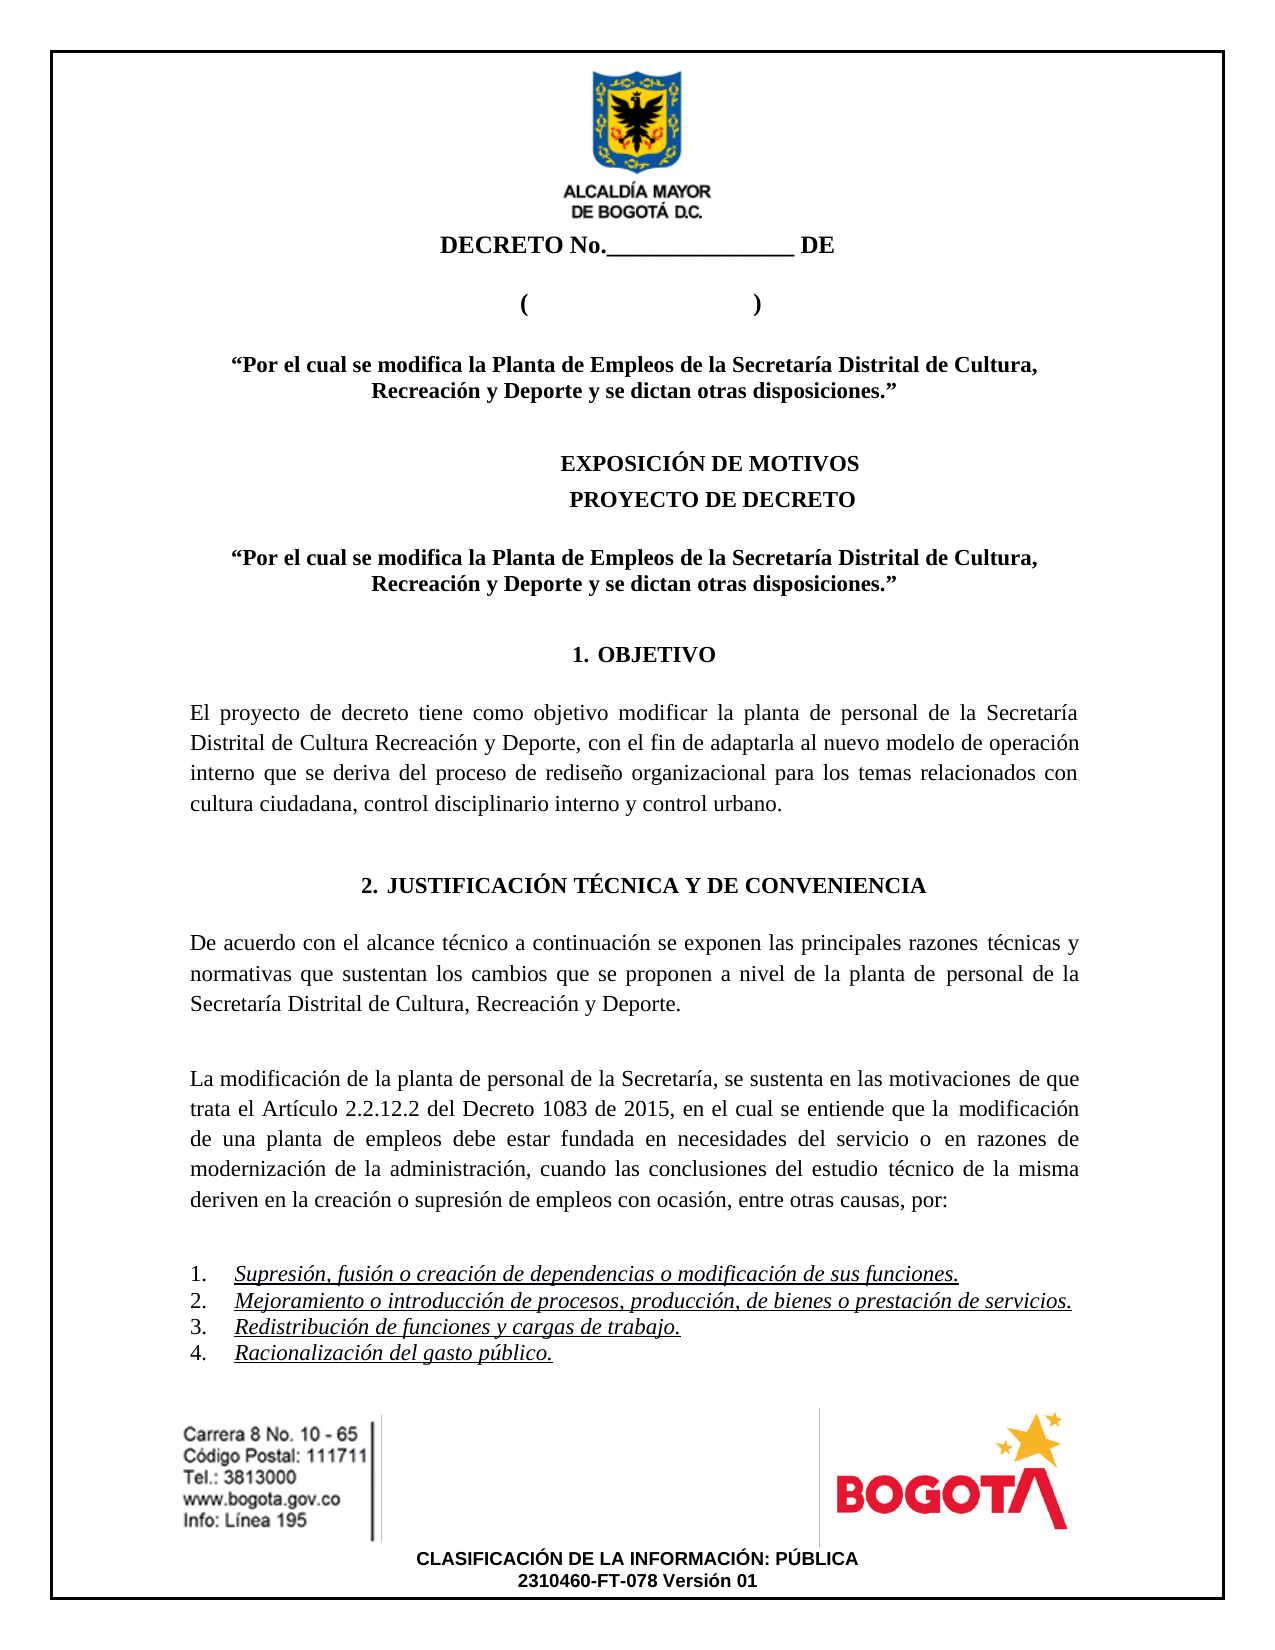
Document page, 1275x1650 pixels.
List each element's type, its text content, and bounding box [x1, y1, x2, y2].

list Supresión, fusión o creación de dependencias o modificación de sus funciones. [190, 1261, 1098, 1287]
picture [177, 1408, 1098, 1548]
subtitle OBJETIVO [190, 641, 1098, 668]
picture [553, 59, 722, 231]
text El proyecto de decreto tiene como objetivo modificar la planta de personal de la Secretaría Distrital de Cultura Recreación y Deporte, con el fin de adaptarla al nuevo modelo de operación interno que se deriva del proceso de rediseño organizacional para los temas relacionados con cultura ciudadana, control disciplinario interno y control urbano. [189, 699, 1079, 816]
text “Por el cual se modifica la Planta de Empleos de la Secretaría Distrital de Cultura, Recreación y Deporte y se dictan otras disposiciones.” [204, 544, 1064, 597]
subtitle JUSTIFICACIÓN TÉCNICA Y DE CONVENIENCIA [189, 872, 1098, 898]
list Mejoramiento o introducción de procesos, producción, de bienes o prestación de servicios. [190, 1287, 1098, 1313]
subtitle EXPOSICIÓN DE MOTIVOS [475, 450, 909, 477]
list Redistribución de funciones y cargas de trabajo. [190, 1313, 1098, 1339]
subtitle PROYECTO DE DECRETO [463, 486, 962, 513]
list Racionalización del gasto público. [190, 1340, 1098, 1366]
text La modificación de la planta de personal de la Secretaría, se sustenta en las motivaciones de que trata el Artículo 2.2.12.2 del Decreto 1083 de 2015, en el cual se entiende que la modificación de una planta de empleos debe estar fundada en necesidades del servicio o en razones de modernización de la administración, cuando las conclusiones del estudio técnico de la misma deriven en la creación o supresión de empleos con ocasión, entre otras causas, por: [189, 1065, 1079, 1212]
text De acuerdo con el alcance técnico a continuación se exponen las principales razones técnicas y normativas que sustentan los cambios que se proponen a nivel de la planta de personal de la Secretaría Distrital de Cultura, Recreación y Deporte. [189, 929, 1079, 1016]
